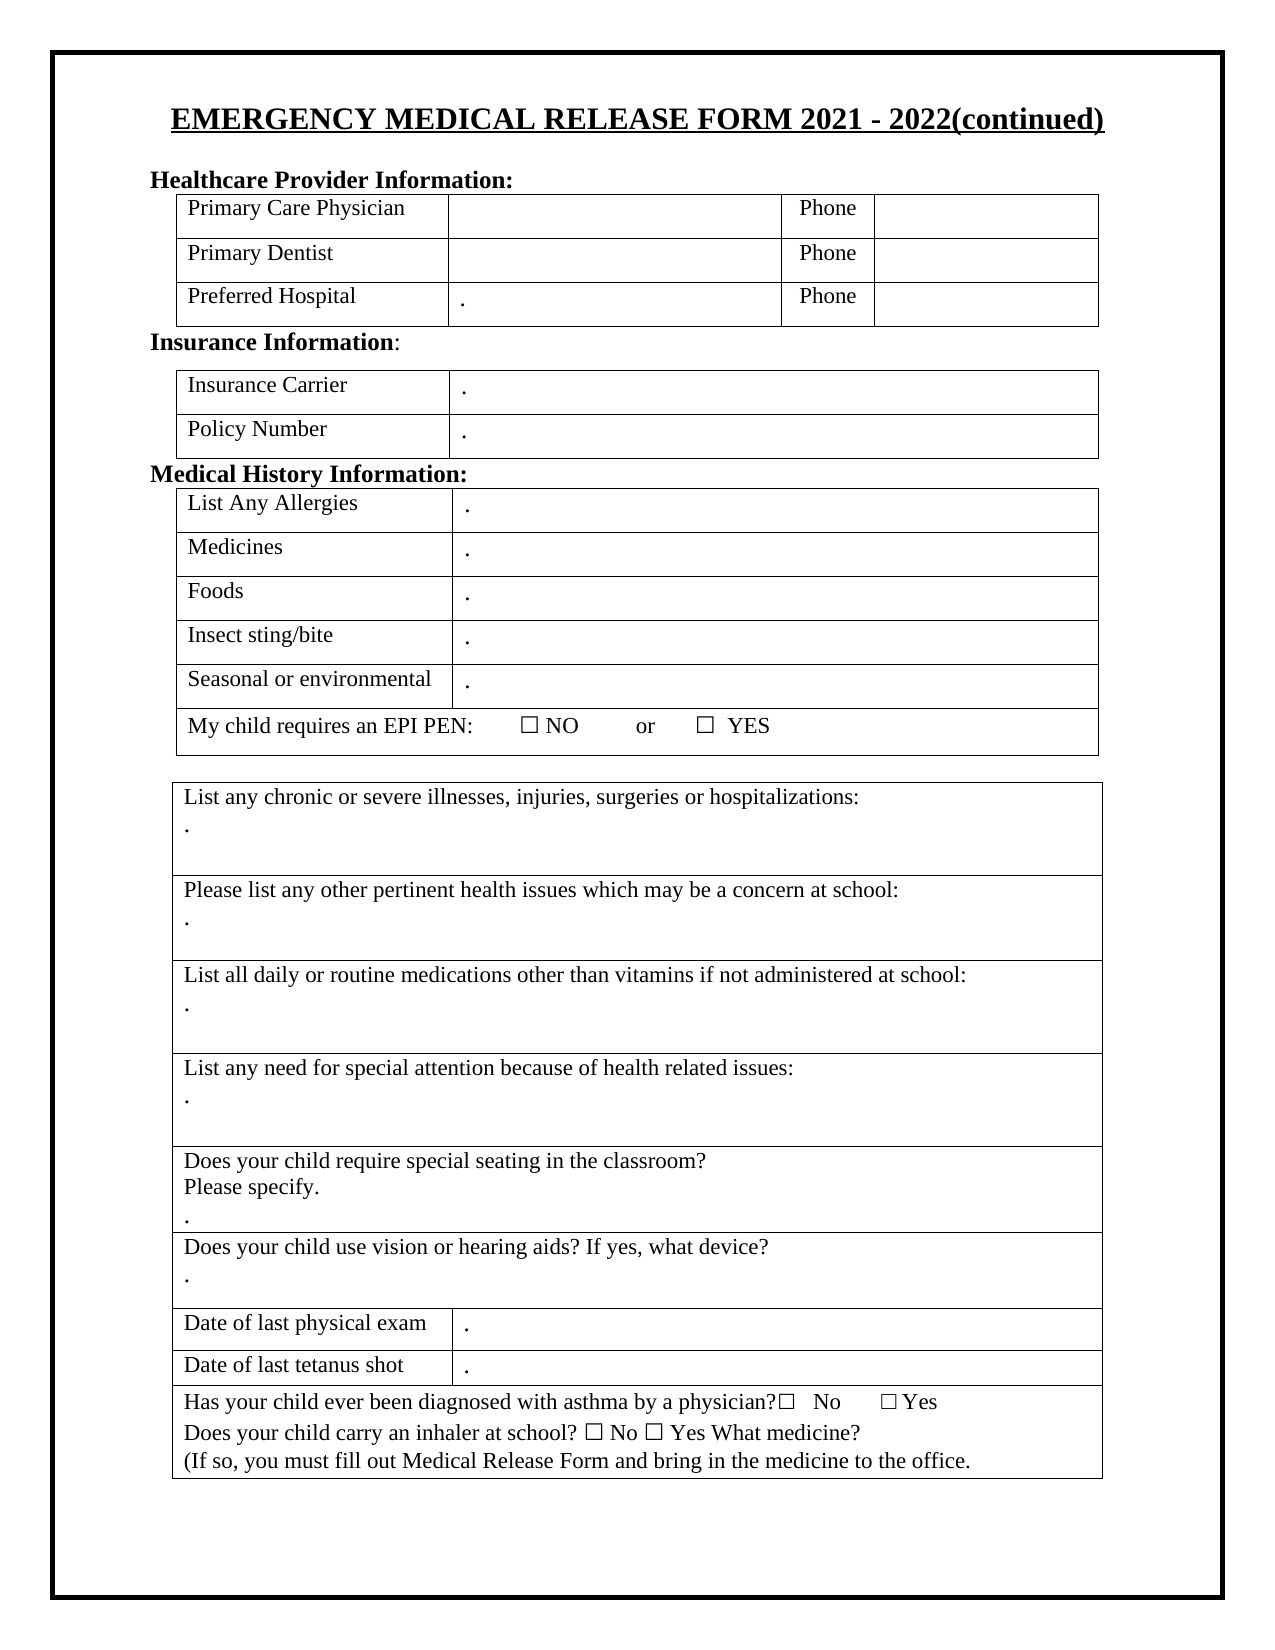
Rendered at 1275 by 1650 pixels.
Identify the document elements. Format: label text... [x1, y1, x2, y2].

table_cell Seasonal or environmental [177, 665, 452, 708]
table_header Primary Care Physician [177, 195, 448, 237]
table_cell List all daily or routine medications other than vitamins if not administered at school: [173, 961, 1102, 1053]
table_cell Primary Dentist [177, 239, 448, 282]
table_cell Phone [782, 283, 874, 326]
table_header List any chronic or severe illnesses, injuries, surgeries or hospitalizations: [173, 783, 1102, 875]
table_cell Does your child use vision or hearing aids? If yes, what device? [173, 1233, 1102, 1307]
text Insurance Information: [75, 327, 1200, 355]
table_header List Any Allergies [177, 489, 452, 532]
table_cell List any need for special attention because of health related issues: [173, 1054, 1102, 1146]
table_cell Has your child ever been diagnosed with asthma by a physician? No Yes Does your child carry an inhaler at school? No Yes What medicine? (If so, you must fill out Medical Release Form and bring in the medicine to the office. [173, 1386, 1102, 1478]
table_cell Does your child require special seating in the classroom? Please specify. [173, 1147, 1102, 1232]
table_header Insurance Carrier [177, 371, 449, 414]
table_cell Foods [177, 577, 452, 620]
table_cell Insect sting/bite [177, 621, 452, 664]
table_cell Date of last tetanus shot [173, 1351, 452, 1385]
table_cell My child requires an EPI PEN: NO or YES [177, 709, 1098, 754]
table_cell Medicines [177, 533, 452, 576]
table_header Phone [782, 195, 874, 237]
table_cell Please list any other pertinent health issues which may be a concern at school: [173, 876, 1102, 960]
text Medical History Information: [75, 459, 1200, 488]
text EMERGENCY MEDICAL RELEASE FORM 2021 - 2022(continued) [75, 100, 1200, 136]
table_cell Phone [782, 239, 874, 282]
table_cell Preferred Hospital [177, 283, 448, 326]
table_cell Date of last physical exam [173, 1309, 452, 1349]
text Healthcare Provider Information: [75, 165, 1200, 193]
table_cell Policy Number [177, 415, 449, 458]
